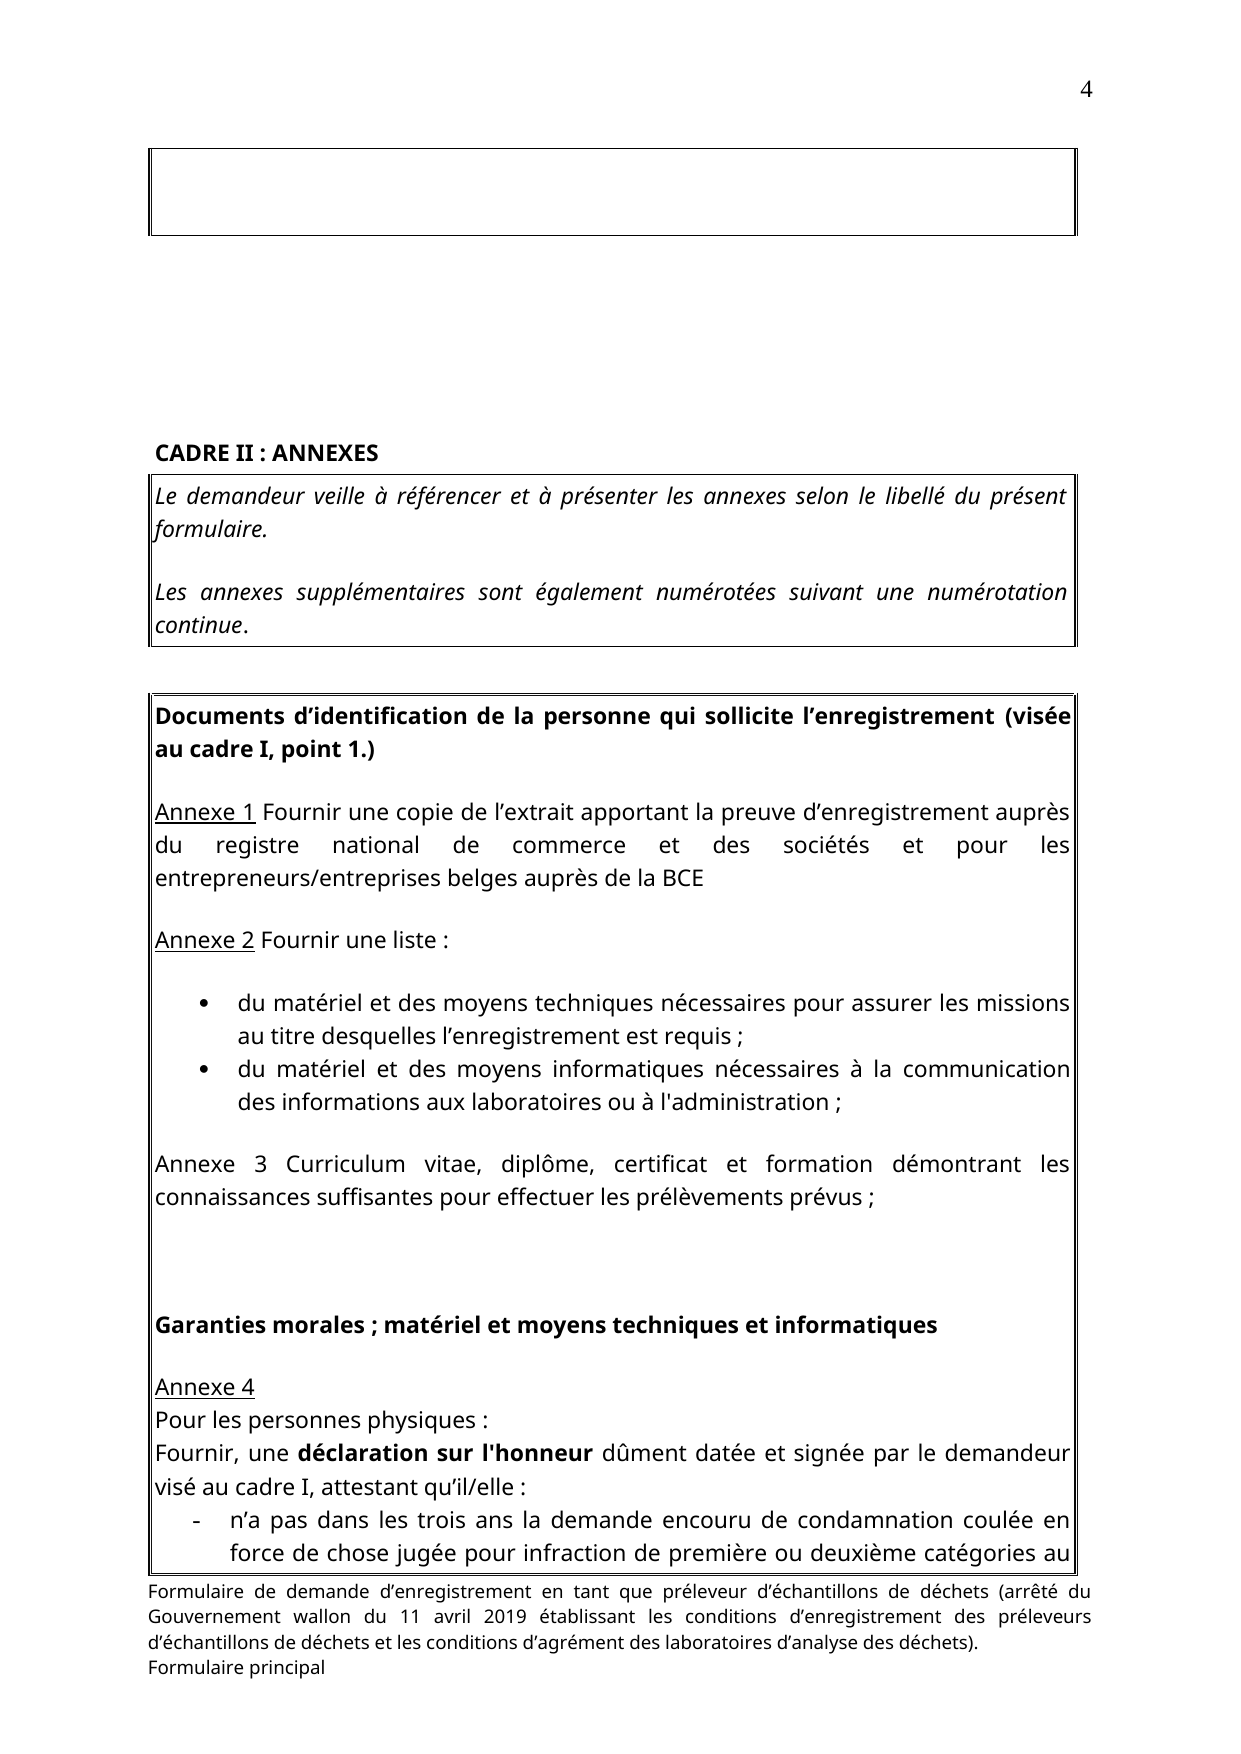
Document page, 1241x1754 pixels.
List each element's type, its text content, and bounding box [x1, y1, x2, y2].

table_cell CADRE II : ANNEXES [150, 235, 1076, 474]
table_cell [150, 646, 1076, 692]
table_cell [152, 693, 1076, 1573]
table_cell Le demandeur veille à référencer et à présenter les annexes selon le libellé du présent formulaire. Les annexes supplémentaires sont également numérotées suivant une numérotation continue. [152, 475, 1074, 646]
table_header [152, 149, 1074, 235]
